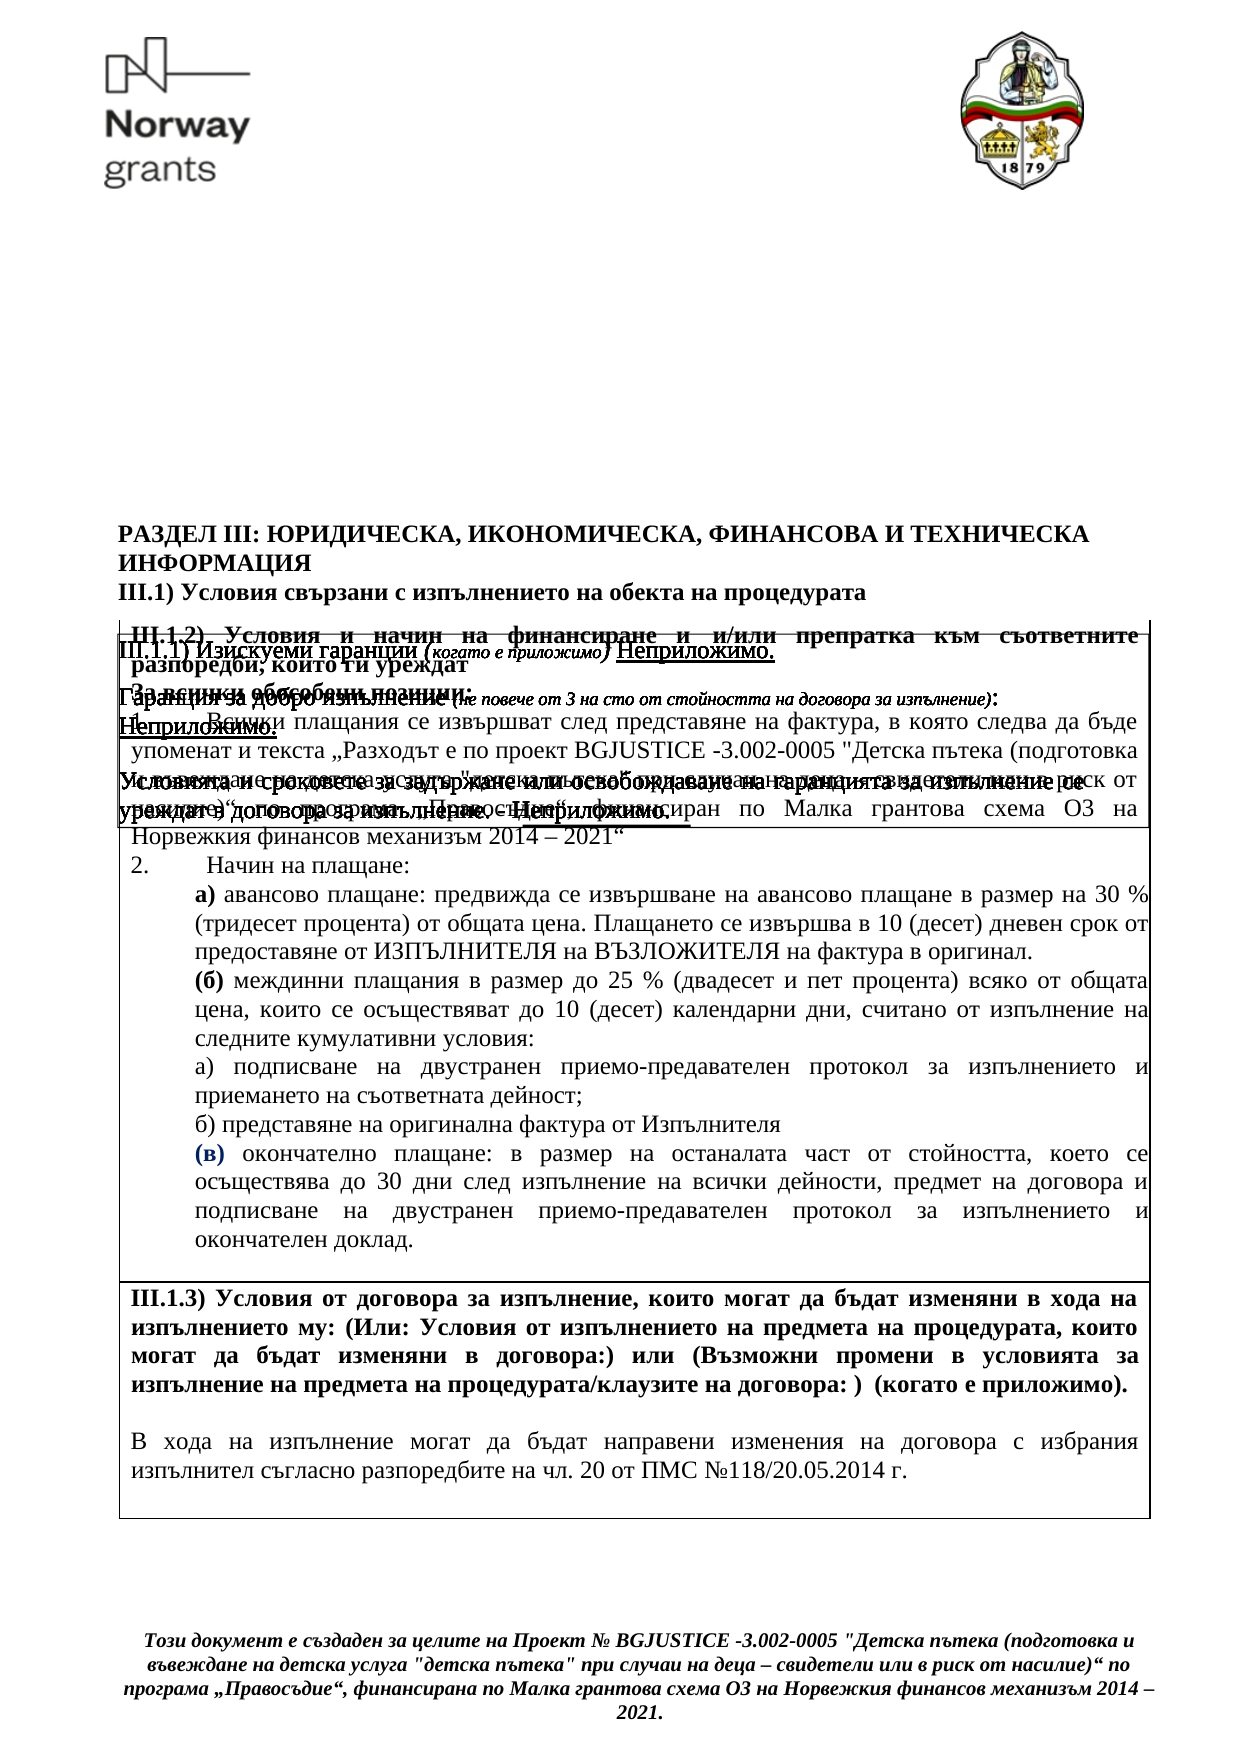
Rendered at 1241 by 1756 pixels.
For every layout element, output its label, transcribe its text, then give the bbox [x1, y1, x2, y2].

text ІІІ.1) Условия свързани с изпълнението на обекта на процедурата [118, 577, 1176, 605]
subtitle РАЗДЕЛ ІІІ: ЮРИДИЧЕСКА, ИКОНОМИЧЕСКА, ФИНАНСОВА И ТЕХНИЧЕСКА ИНФОРМАЦИЯ [118, 519, 1176, 577]
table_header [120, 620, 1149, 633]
picture [960, 31, 1084, 190]
picture [104, 37, 252, 190]
table_header ІІІ.1.2) Условия и начин на финансиране и и/или препратка към съответните разпоредби, които ги уреждат За всички обособени позиции: Всички плащания се извършват след представяне на фактура, в която следва да бъде упоменат и текста „Разходът е по проект BGJUSTICE -3.002-0005 "Детска пътека (подготовка и въвеждане на детска услуга "детска пътека" при случаи на деца – свидетели или в риск от насилие)“ по програма „Правосъдие“, финансиран по Малка грантова схема O3 на Норвежкия финансов механизъм 2014 – 2021“ Начин на плащане: а) авансово плащане: предвижда се извършване на авансово плащане в размер на 30 % (тридесет процента) от общата цена. Плащането се извършва в 10 (десет) дневен срок от предоставяне от ИЗПЪЛНИТЕЛЯ на ВЪЗЛОЖИТЕЛЯ на фактура в оригинал. (б) междинни плащания в размер до 25 % (двадесет и пет процента) всяко от общата цена, които се осъществяват до 10 (десет) календарни дни, считано от изпълнение на следните кумулативни условия: а) подписване на двустранен приемо-предавателен протокол за изпълнението и приемането на съответната дейност; б) представяне на оригинална фактура от Изпълнителя (в) окончателно плащане: в размер на останалата част от стойността, което се осъществява до 30 дни след изпълнение на всички дейности, предмет на договора и подписване на двустранен приемо-предавателен протокол за изпълнението и окончателен доклад. [120, 829, 1149, 1281]
table_cell ІІІ.1.3) Условия от договора за изпълнение, които могат да бъдат изменяни в хода на изпълнението му: (Или: Условия от изпълнението на предмета на процедурата, които могат да бъдат изменяни в договора:) или (Възможни промени в условията за изпълнение на предмета на процедурата/клаузите на договора: ) (когато е приложимо). В хода на изпълнение могат да бъдат направени изменения на договора с избрания изпълнител съгласно разпоредбите на чл. 20 от ПМС №118/20.05.2014 г. [120, 1283, 1149, 1518]
table_header ІІІ.1.2) Условия и начин на финансиране и и/или препратка към съответните разпоредби, които ги уреждат За всички обособени позиции: Всички плащания се извършват след представяне на фактура, в която следва да бъде упоменат и текста „Разходът е по проект BGJUSTICE -3.002-0005 "Детска пътека (подготовка и въвеждане на детска услуга "детска пътека" при случаи на деца – свидетели или в риск от насилие)“ по програма „Правосъдие“, финансиран по Малка грантова схема O3 на Норвежкия финансов механизъм 2014 – 2021“ Начин на плащане: а) авансово плащане: предвижда се извършване на авансово плащане в размер на 30 % (тридесет процента) от общата цена. Плащането се извършва в 10 (десет) дневен срок от предоставяне от ИЗПЪЛНИТЕЛЯ на ВЪЗЛОЖИТЕЛЯ на фактура в оригинал. (б) междинни плащания в размер до 25 % (двадесет и пет процента) всяко от общата цена, които се осъществяват до 10 (десет) календарни дни, считано от изпълнение на следните кумулативни условия: а) подписване на двустранен приемо-предавателен протокол за изпълнението и приемането на съответната дейност; б) представяне на оригинална фактура от Изпълнителя (в) окончателно плащане: в размер на останалата част от стойността, което се осъществява до 30 дни след изпълнение на всички дейности, предмет на договора и подписване на двустранен приемо-предавателен протокол за изпълнението и окончателен доклад. [120, 635, 1148, 826]
